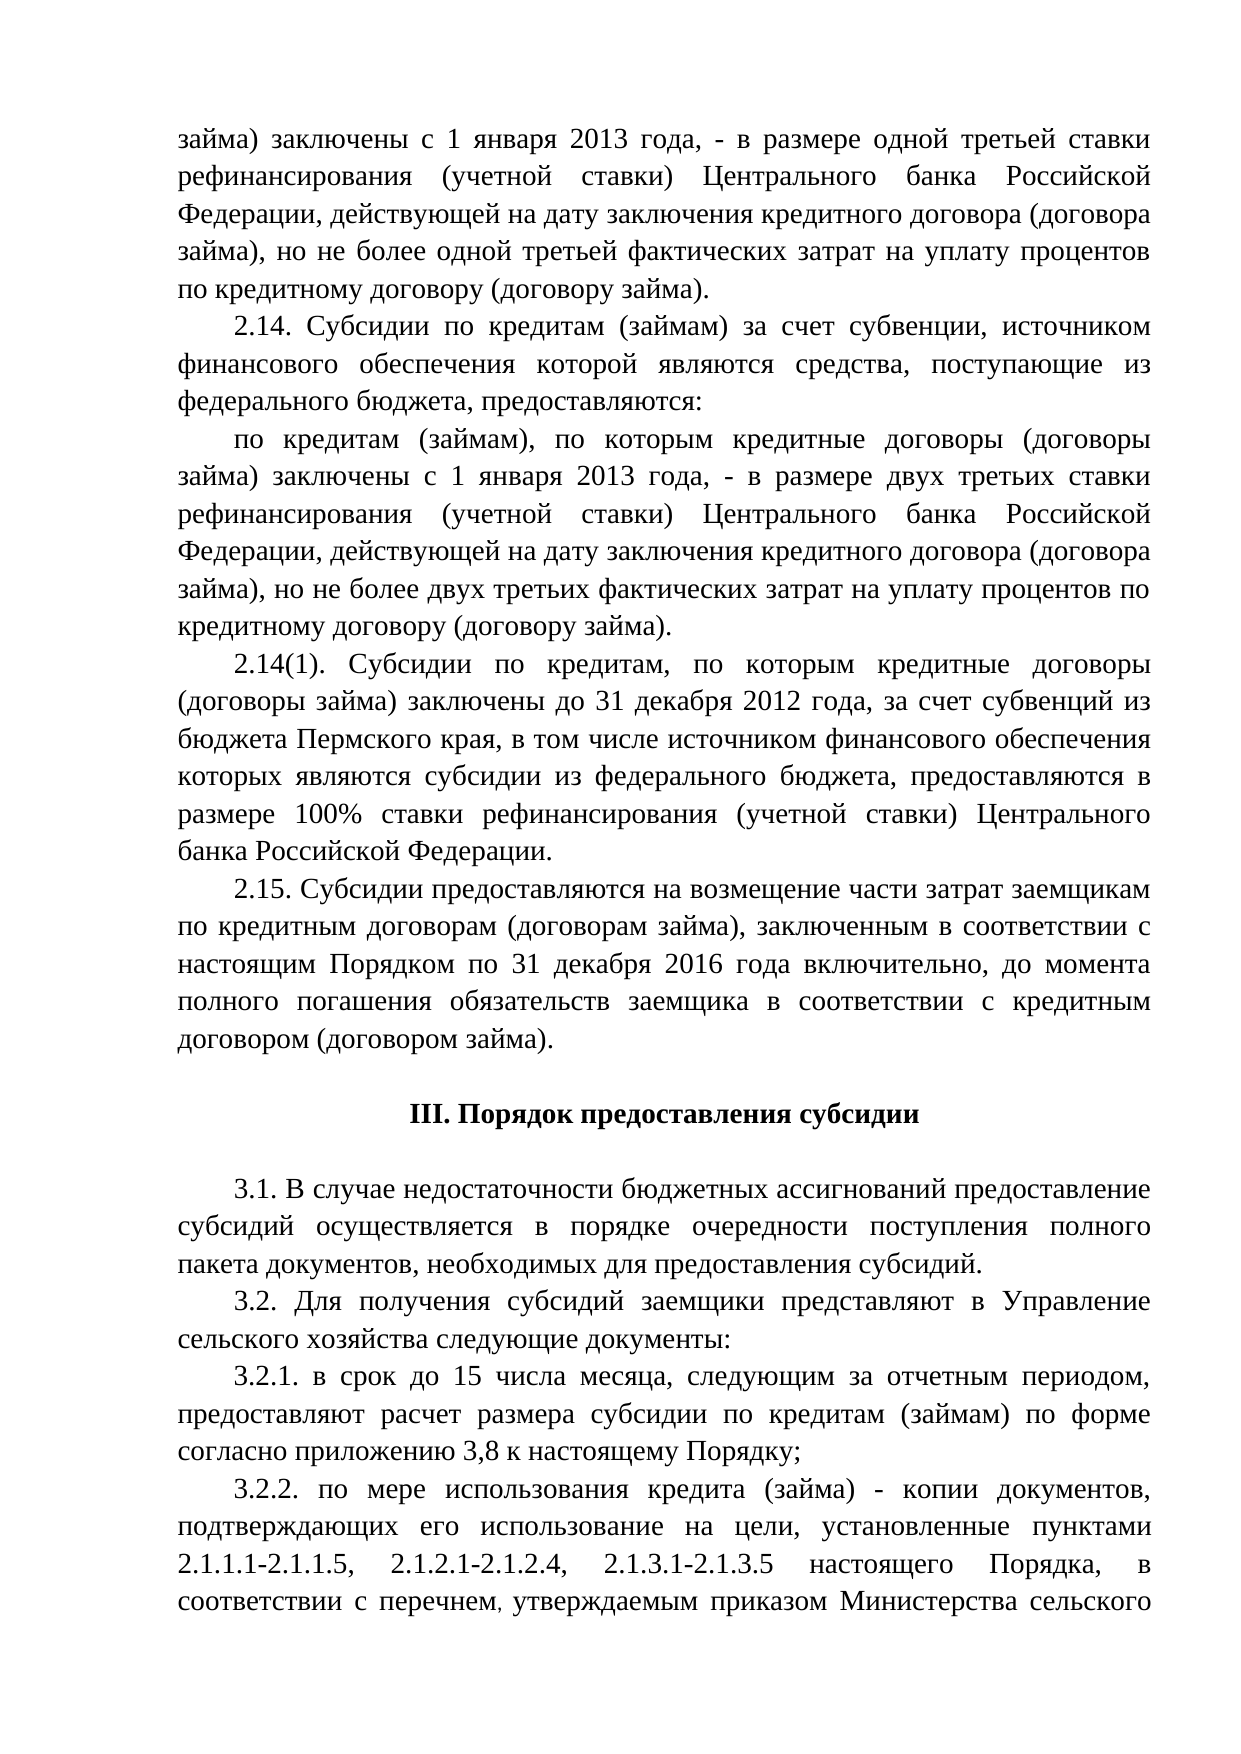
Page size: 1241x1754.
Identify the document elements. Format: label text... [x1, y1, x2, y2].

text 3.1. В случае недостаточности бюджетных ассигнований предоставление субсидий осуществляется в порядке очередности поступления полного пакета документов, необходимых для предоставления субсидий. [177, 1168, 1152, 1281]
text 3.2. Для получения субсидий заемщики представляют в Управление сельского хозяйства следующие документы: [177, 1281, 1152, 1356]
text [177, 118, 1152, 306]
text 3.2.1. в срок до 15 числа месяца, следующим за отчетным периодом, предоставляют расчет размера субсидии по кредитам (займам) по форме согласно приложению 3,8 к настоящему Порядку; [177, 1356, 1152, 1468]
text 2.14(1). Субсидии по кредитам, по которым кредитные договоры (договоры займа) заключены до 31 декабря 2012 года, за счет субвенций из бюджета Пермского края, в том числе источником финансового обеспечения которых являются субсидии из федерального бюджета, предоставляются в размере 100% ставки рефинансирования (учетной ставки) Центрального банка Российской Федерации. [177, 643, 1152, 868]
text по кредитам (займам), по которым кредитные договоры (договоры займа) заключены с 1 января 2013 года, - в размере двух третьих ставки рефинансирования (учетной ставки) Центрального банка Российской Федерации, действующей на дату заключения кредитного договора (договора займа), но не более двух третьих фактических затрат на уплату процентов по кредитному договору (договору займа). [177, 418, 1152, 643]
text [177, 1468, 1152, 1618]
text 2.14. Субсидии по кредитам (займам) за счет субвенции, источником финансового обеспечения которой являются средства, поступающие из федерального бюджета, предоставляются: [177, 306, 1152, 418]
text III. Порядок предоставления субсидии [177, 1093, 1152, 1131]
text 2.15. Субсидии предоставляются на возмещение части затрат заемщикам по кредитным договорам (договорам займа), заключенным в соответствии с настоящим Порядком по 31 декабря 2016 года включительно, до момента полного погашения обязательств заемщика в соответствии с кредитным договором (договором займа). [177, 868, 1152, 1056]
